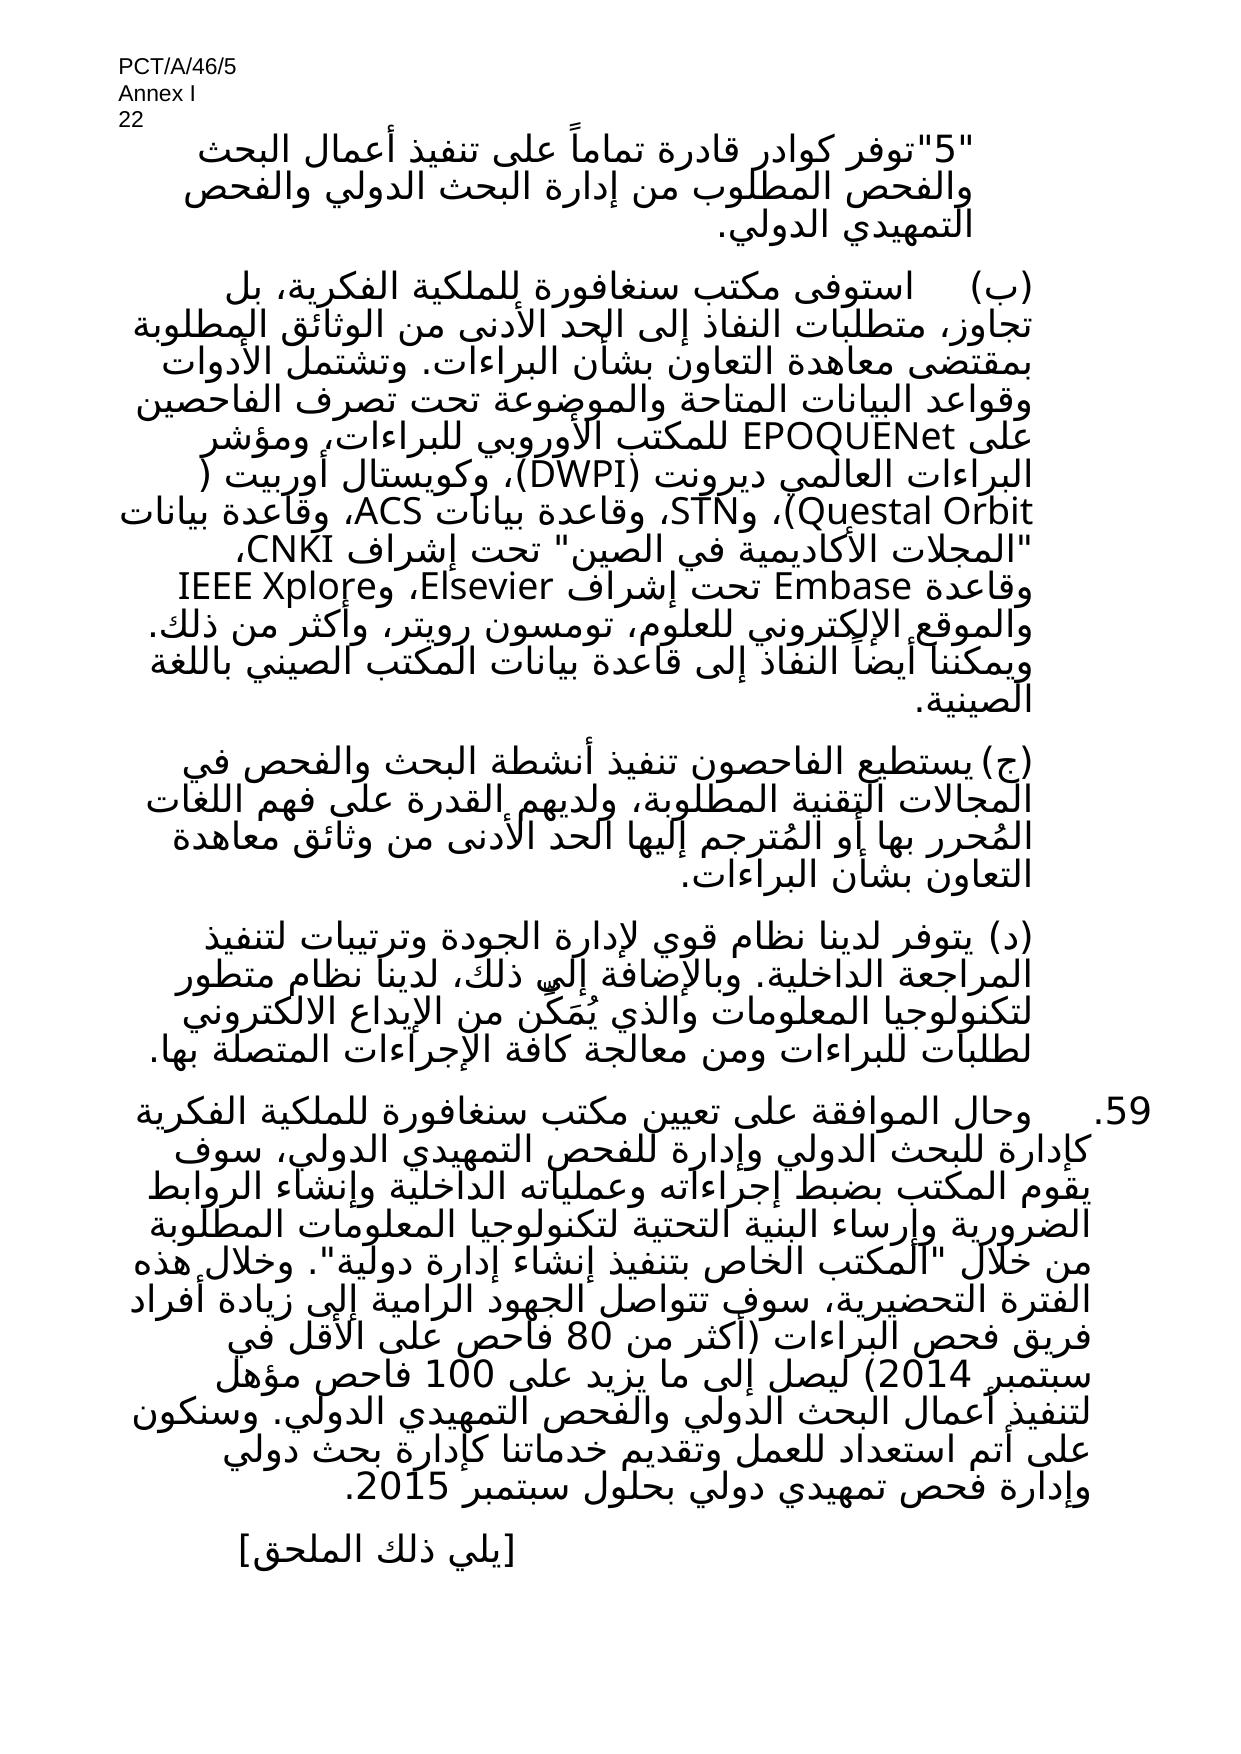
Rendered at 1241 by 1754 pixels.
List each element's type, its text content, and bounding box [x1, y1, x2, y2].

text (ب) استوفى مكتب سنغافورة للملكية الفكرية، بل تجاوز، متطلبات النفاذ إلى الحد الأدنى من الوثائق المطلوبة بمقتضى معاهدة التعاون بشأن البراءات. وتشتمل الأدوات وقواعد البيانات المتاحة والموضوعة تحت تصرف الفاحصين على EPOQUENet للمكتب الأوروبي للبراءات، ومؤشر البراءات العالمي ديرونت (DWPI)، وكويستال أوربيت (Questal Orbit)، وSTN، وقاعدة بيانات ACS، وقاعدة بيانات "المجلات الأكاديمية في الصين" تحت إشراف CNKI، وقاعدة Embase تحت إشراف Elsevier، وIEEE Xplore والموقع الإلكتروني للعلوم، تومسون رويتر، وأكثر من ذلك. ويمكننا أيضاً النفاذ إلى قاعدة بيانات المكتب الصيني باللغة الصينية. [118, 270, 1033, 720]
text "5" توفر كوادر قادرة تماماً على تنفيذ أعمال البحث والفحص المطلوب من إدارة البحث الدولي والفحص التمهيدي الدولي. [118, 132, 974, 245]
list وحال الموافقة على تعيين مكتب سنغافورة للملكية الفكرية كإدارة للبحث الدولي وإدارة للفحص التمهيدي الدولي، سوف يقوم المكتب بضبط إجراءاته وعملياته الداخلية وإنشاء الروابط الضرورية وإرساء البنية التحتية لتكنولوجيا المعلومات المطلوبة من خلال "المكتب الخاص بتنفيذ إنشاء إدارة دولية". وخلال هذه الفترة التحضيرية، سوف تتواصل الجهود الرامية إلى زيادة أفراد فريق فحص البراءات (أكثر من 80 فاحص على الأقل في سبتمبر 2014) ليصل إلى ما يزيد على 100 فاحص مؤهل لتنفيذ أعمال البحث الدولي والفحص التمهيدي الدولي. وسنكون على أتم استعداد للعمل وتقديم خدماتنا كإدارة بحث دولي وإدارة فحص تمهيدي دولي بحلول سبتمبر 2015. [118, 1095, 1092, 1507]
text (د) يتوفر لدينا نظام قوي لإدارة الجودة وترتيبات لتنفيذ المراجعة الداخلية. وبالإضافة إلى ذلك، لدينا نظام متطور لتكنولوجيا المعلومات والذي يُمَكِّن من الإيداع الالكتروني لطلبات للبراءات ومن معالجة كافة الإجراءات المتصلة بها. [118, 920, 1033, 1070]
text [يلي ذلك الملحق] [118, 1532, 516, 1570]
text (ج) يستطيع الفاحصون تنفيذ أنشطة البحث والفحص في المجالات التقنية المطلوبة، ولديهم القدرة على فهم اللغات المُحرر بها أو المُترجم إليها الحد الأدنى من وثائق معاهدة التعاون بشأن البراءات. [118, 745, 1033, 895]
